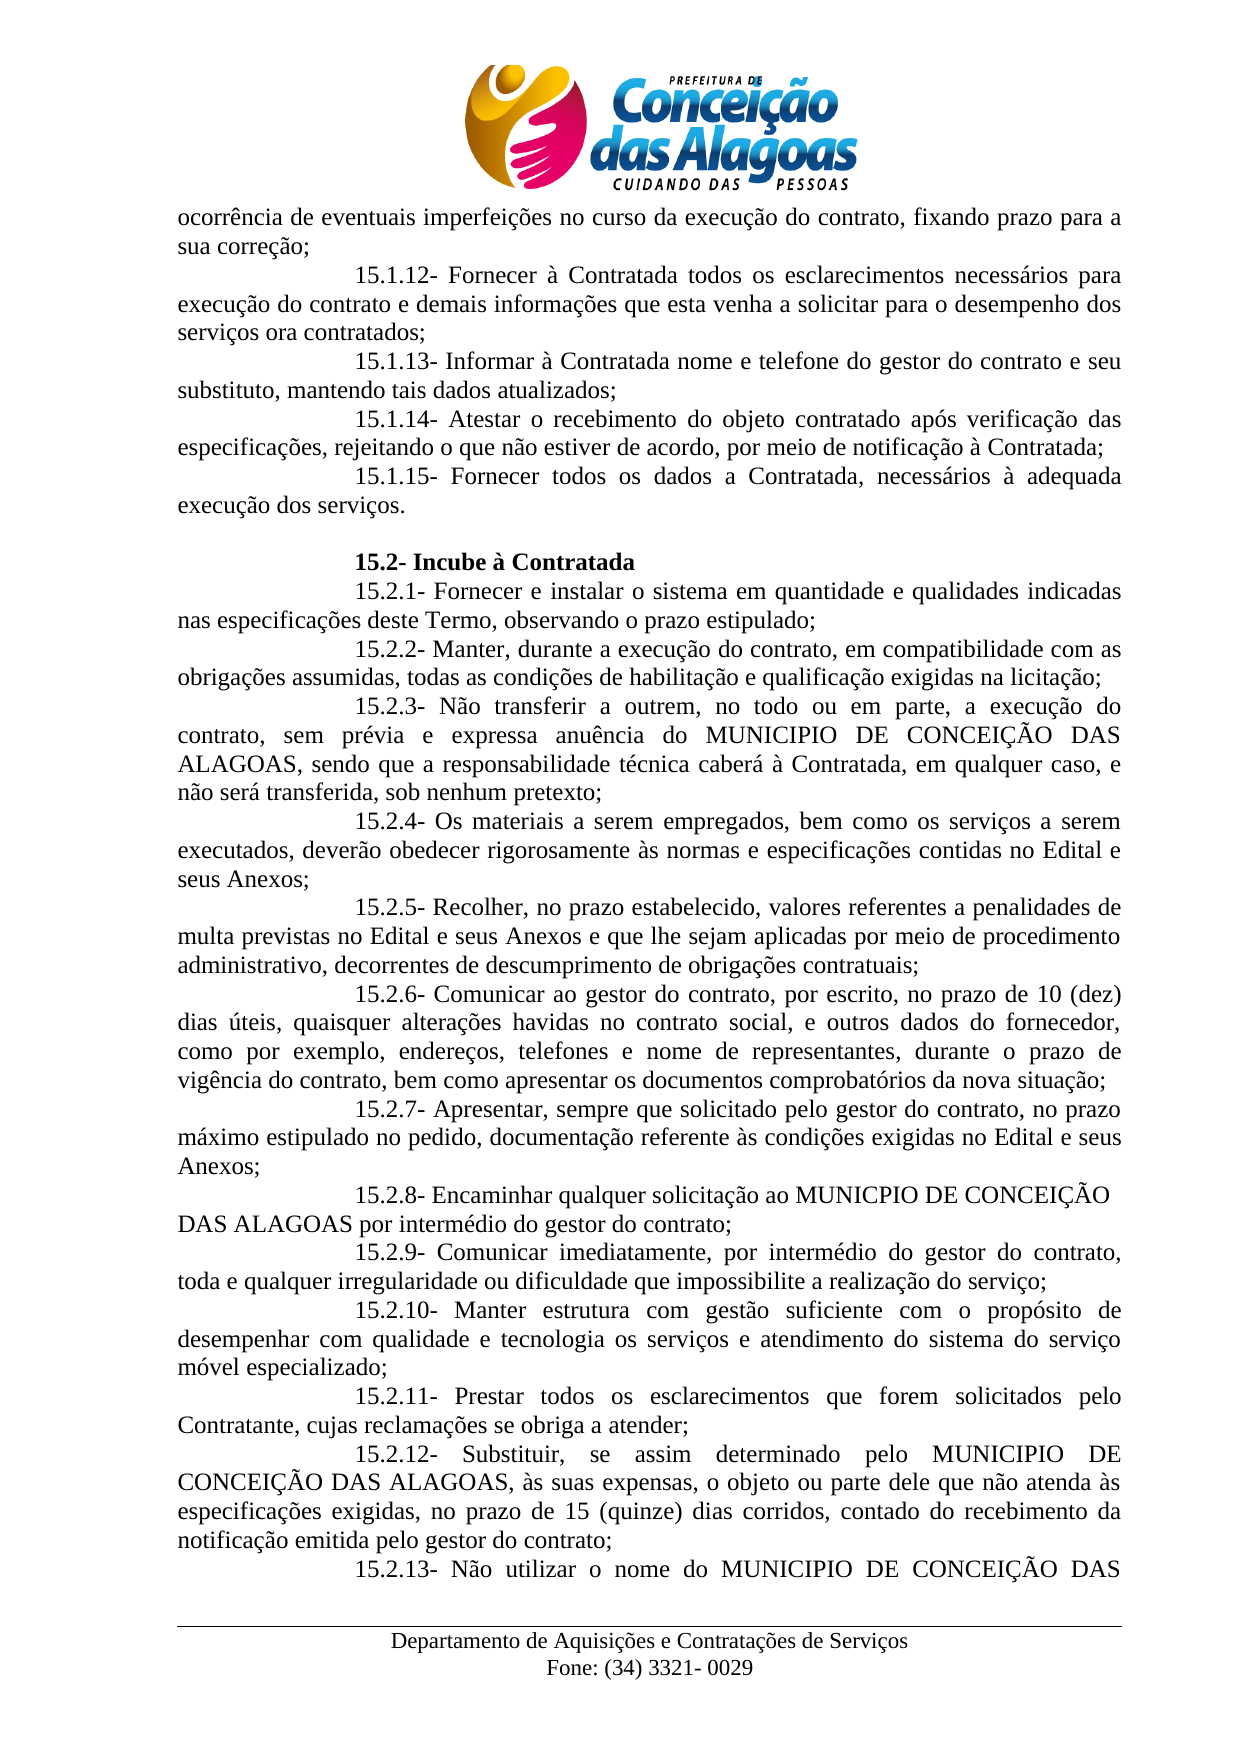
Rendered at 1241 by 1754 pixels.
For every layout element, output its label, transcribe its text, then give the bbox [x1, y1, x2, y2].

text 15.2.4- Os materiais a serem empregados, bem como os serviços a serem executados, deverão obedecer rigorosamente às normas e especificações contidas no Edital e seus Anexos; [177, 806, 1122, 892]
text 15.2.3- Não transferir a outrem, no todo ou em parte, a execução do contrato, sem prévia e expressa anuência do MUNICIPIO DE CONCEIÇÃO DAS ALAGOAS, sendo que a responsabilidade técnica caberá à Contratada, em qualquer caso, e não será transferida, sob nenhum pretexto; [177, 691, 1122, 806]
text 15.2.1- Fornecer e instalar o sistema em quantidade e qualidades indicadas nas especificações deste Termo, observando o prazo estipulado; [177, 576, 1122, 634]
text 15.2.10- Manter estrutura com gestão suficiente com o propósito de desempenhar com qualidade e tecnologia os serviços e atendimento do sistema do serviço móvel especializado; [177, 1295, 1122, 1381]
text 15.1.13- Informar à Contratada nome e telefone do gestor do contrato e seu substituto, mantendo tais dados atualizados; [177, 346, 1122, 404]
text 15.2- Incube à Contratada [177, 547, 1122, 576]
text 15.1.14- Atestar o recebimento do objeto contratado após verificação das especificações, rejeitando o que não estiver de acordo, por meio de notificação à Contratada; [177, 404, 1122, 461]
picture [437, 65, 862, 203]
text 15.2.6- Comunicar ao gestor do contrato, por escrito, no prazo de 10 (dez) dias úteis, quaisquer alterações havidas no contrato social, e outros dados do fornecedor, como por exemplo, endereços, telefones e nome de representantes, durante o prazo de vigência do contrato, bem como apresentar os documentos comprobatórios da nova situação; [177, 979, 1122, 1094]
text 15.2.9- Comunicar imediatamente, por intermédio do gestor do contrato, toda e qualquer irregularidade ou dificuldade que impossibilite a realização do serviço; [177, 1237, 1122, 1295]
text 15.1.15- Fornecer todos os dados a Contratada, necessários à adequada execução dos serviços. [177, 461, 1122, 519]
text 15.2.11- Prestar todos os esclarecimentos que forem solicitados pelo Contratante, cujas reclamações se obriga a atender; [177, 1381, 1122, 1439]
text 15.2.2- Manter, durante a execução do contrato, em compatibilidade com as obrigações assumidas, todas as condições de habilitação e qualificação exigidas na licitação; [177, 634, 1122, 691]
text 15.1.12- Fornecer à Contratada todos os esclarecimentos necessários para execução do contrato e demais informações que esta venha a solicitar para o desempenho dos serviços ora contratados; [177, 260, 1122, 346]
text 15.2.8- Encaminhar qualquer solicitação ao MUNICPIO DE CONCEIÇÃO DAS ALAGOAS por intermédio do gestor do contrato; [177, 1180, 1122, 1237]
text 15.2.12- Substituir, se assim determinado pelo MUNICIPIO DE CONCEIÇÃO DAS ALAGOAS, às suas expensas, o objeto ou parte dele que não atenda às especificações exigidas, no prazo de 15 (quinze) dias corridos, contado do recebimento da notificação emitida pelo gestor do contrato; [177, 1439, 1122, 1554]
text 15.2.5- Recolher, no prazo estabelecido, valores referentes a penalidades de multa previstas no Edital e seus Anexos e que lhe sejam aplicadas por meio de procedimento administrativo, decorrentes de descumprimento de obrigações contratuais; [177, 892, 1122, 979]
text 15.2.7- Apresentar, sempre que solicitado pelo gestor do contrato, no prazo máximo estipulado no pedido, documentação referente às condições exigidas no Edital e seus Anexos; [177, 1094, 1122, 1180]
